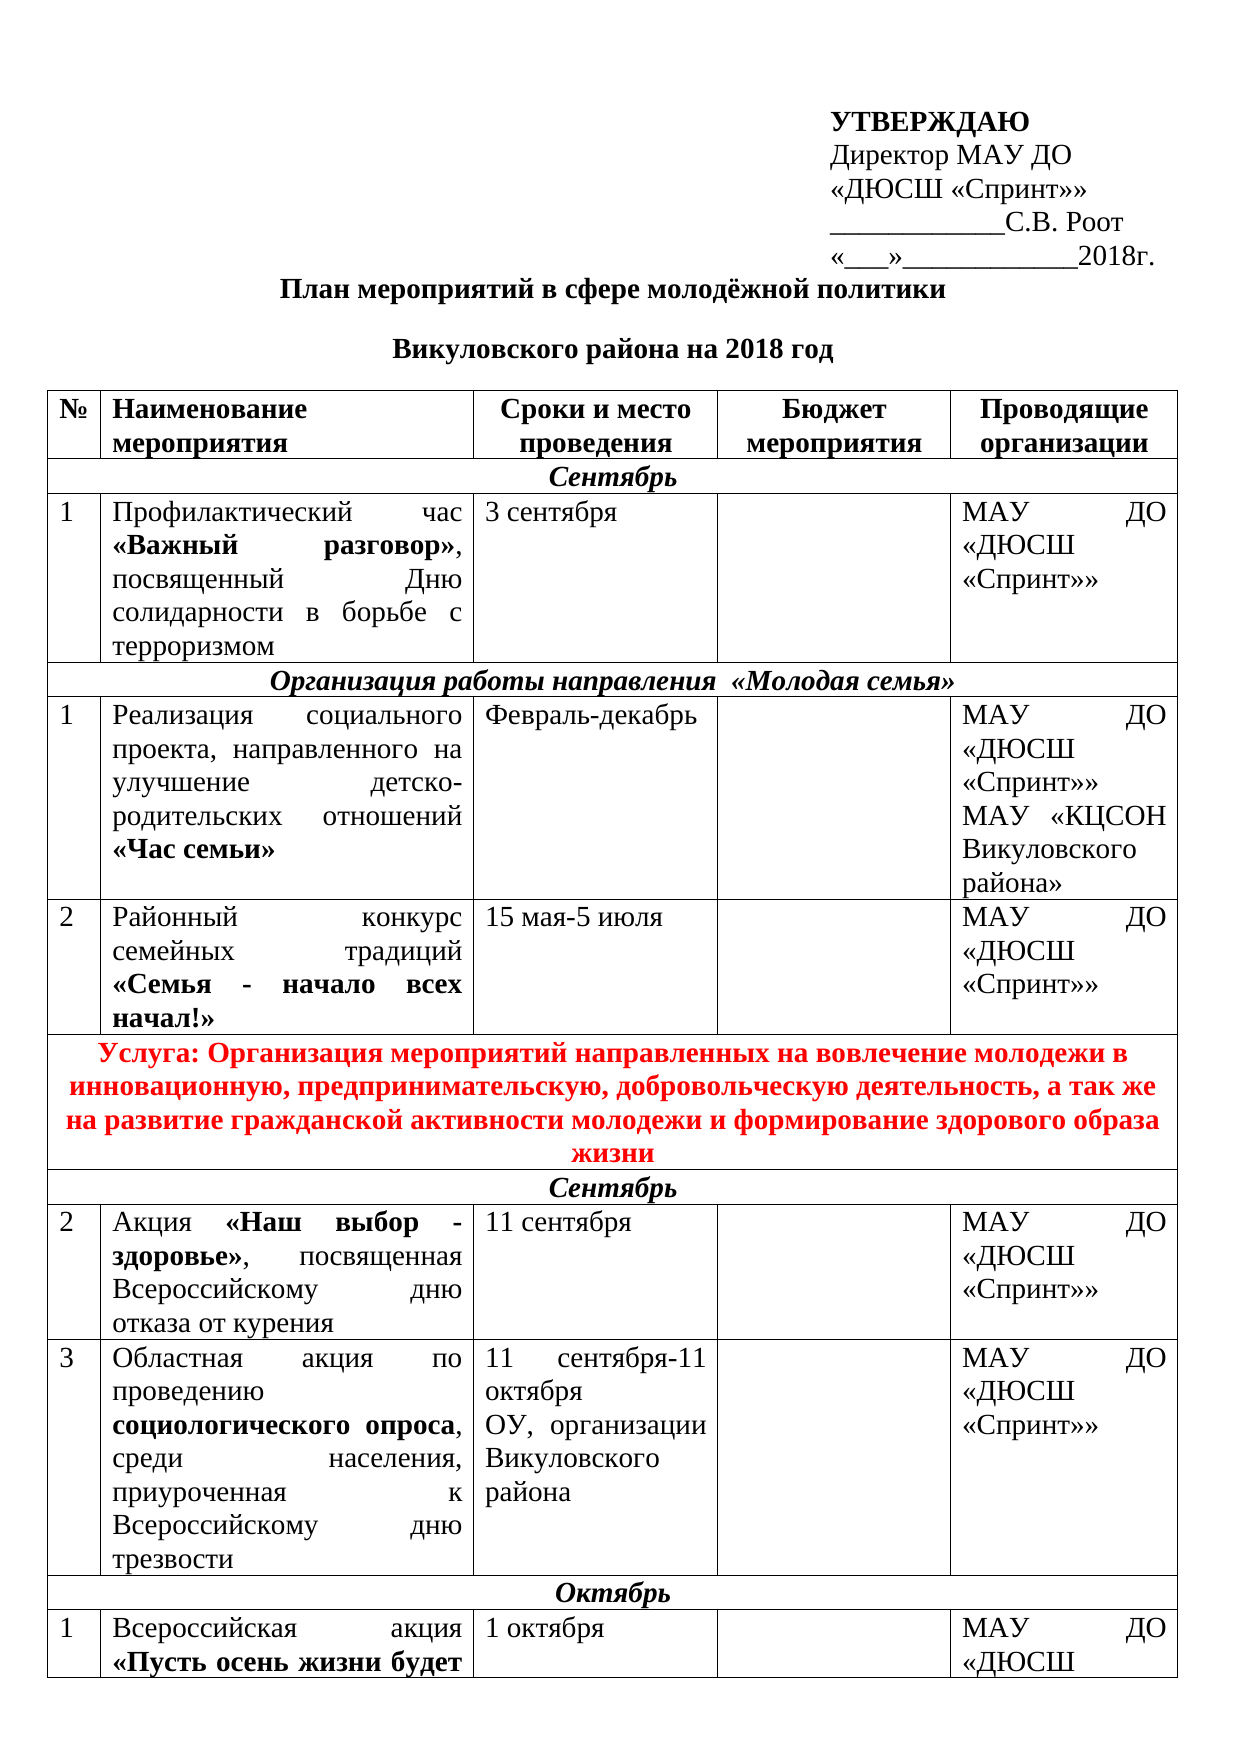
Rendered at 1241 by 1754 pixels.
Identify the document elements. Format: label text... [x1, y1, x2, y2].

text Викуловского района на 2018 год [59, 331, 1167, 364]
table_cell МАУ ДО «ДЮСШ «Спринт»» [951, 494, 1177, 662]
table_cell Реализация социального проекта, направленного на улучшение детско-родительских отношений «Час семьи» [101, 697, 473, 898]
table_cell Районный конкурс семейных традиций «Семья - начало всех начал!» [101, 900, 473, 1034]
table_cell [951, 1610, 1177, 1677]
table_cell Сентябрь [48, 459, 1177, 493]
table_cell 2 [48, 900, 100, 1034]
table_cell Областная акция по проведению социологического опроса, среди населения, приуроченная к Всероссийскому дню трезвости [101, 1340, 473, 1574]
table_cell Услуга: Организация мероприятий направленных на вовлечение молодежи в инновационную, предпринимательскую, добровольческую деятельность, а так же на развитие гражданской активности молодежи и формирование здорового образа жизни [48, 1035, 1177, 1169]
table_cell МАУ ДО «ДЮСШ «Спринт»» [951, 1205, 1177, 1339]
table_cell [101, 1610, 473, 1677]
table_cell 2 [48, 1205, 100, 1339]
table_cell 3 [48, 1340, 100, 1574]
table_cell МАУ ДО «ДЮСШ «Спринт»» [951, 1340, 1177, 1574]
table_cell [718, 697, 950, 898]
table_cell [718, 494, 950, 662]
table_header Сроки и место проведения [474, 391, 717, 458]
table_cell Акция «Наш выбор - здоровье», посвященная Всероссийскому дню отказа от курения [101, 1205, 473, 1339]
table_cell [718, 1610, 950, 1677]
table_cell 1 октября [474, 1610, 717, 1677]
table_cell 15 мая-5 июля [474, 900, 717, 1034]
table_cell 3 сентября [474, 494, 717, 662]
table_header Наименование мероприятия [101, 391, 473, 458]
table_cell [718, 900, 950, 1034]
table_cell МАУ ДО «ДЮСШ «Спринт»» МАУ «КЦСОН Викуловского района» [951, 697, 1177, 898]
text План мероприятий в сфере молодёжной политики [59, 271, 1167, 305]
table_cell Организация работы направления «Молодая семья» [48, 663, 1177, 696]
table_cell Февраль-декабрь [474, 697, 717, 898]
table_cell МАУ ДО «ДЮСШ «Спринт»» [951, 900, 1177, 1034]
table_header Бюджет мероприятия [718, 391, 950, 458]
table_header УТВЕРЖДАЮ Директор МАУ ДО «ДЮСШ «Спринт»» ____________С.В. Роот «___»____________2018г. [819, 104, 1167, 271]
table_header Проводящие организации [951, 391, 1177, 458]
table_cell 1 [48, 697, 100, 898]
table_cell [718, 1205, 950, 1339]
table_header № [48, 391, 100, 458]
table_cell Октябрь [48, 1576, 1177, 1609]
table_cell [718, 1340, 950, 1574]
table_cell Сентябрь [48, 1170, 1177, 1203]
table_cell 1 [48, 494, 100, 662]
table_cell 11 сентября-11 октября ОУ, организации Викуловского района [474, 1340, 717, 1574]
table_cell 11 сентября [474, 1205, 717, 1339]
table_cell Профилактический час «Важный разговор», посвященный Дню солидарности в борьбе с терроризмом [101, 494, 473, 662]
table_cell 1 [48, 1610, 100, 1677]
